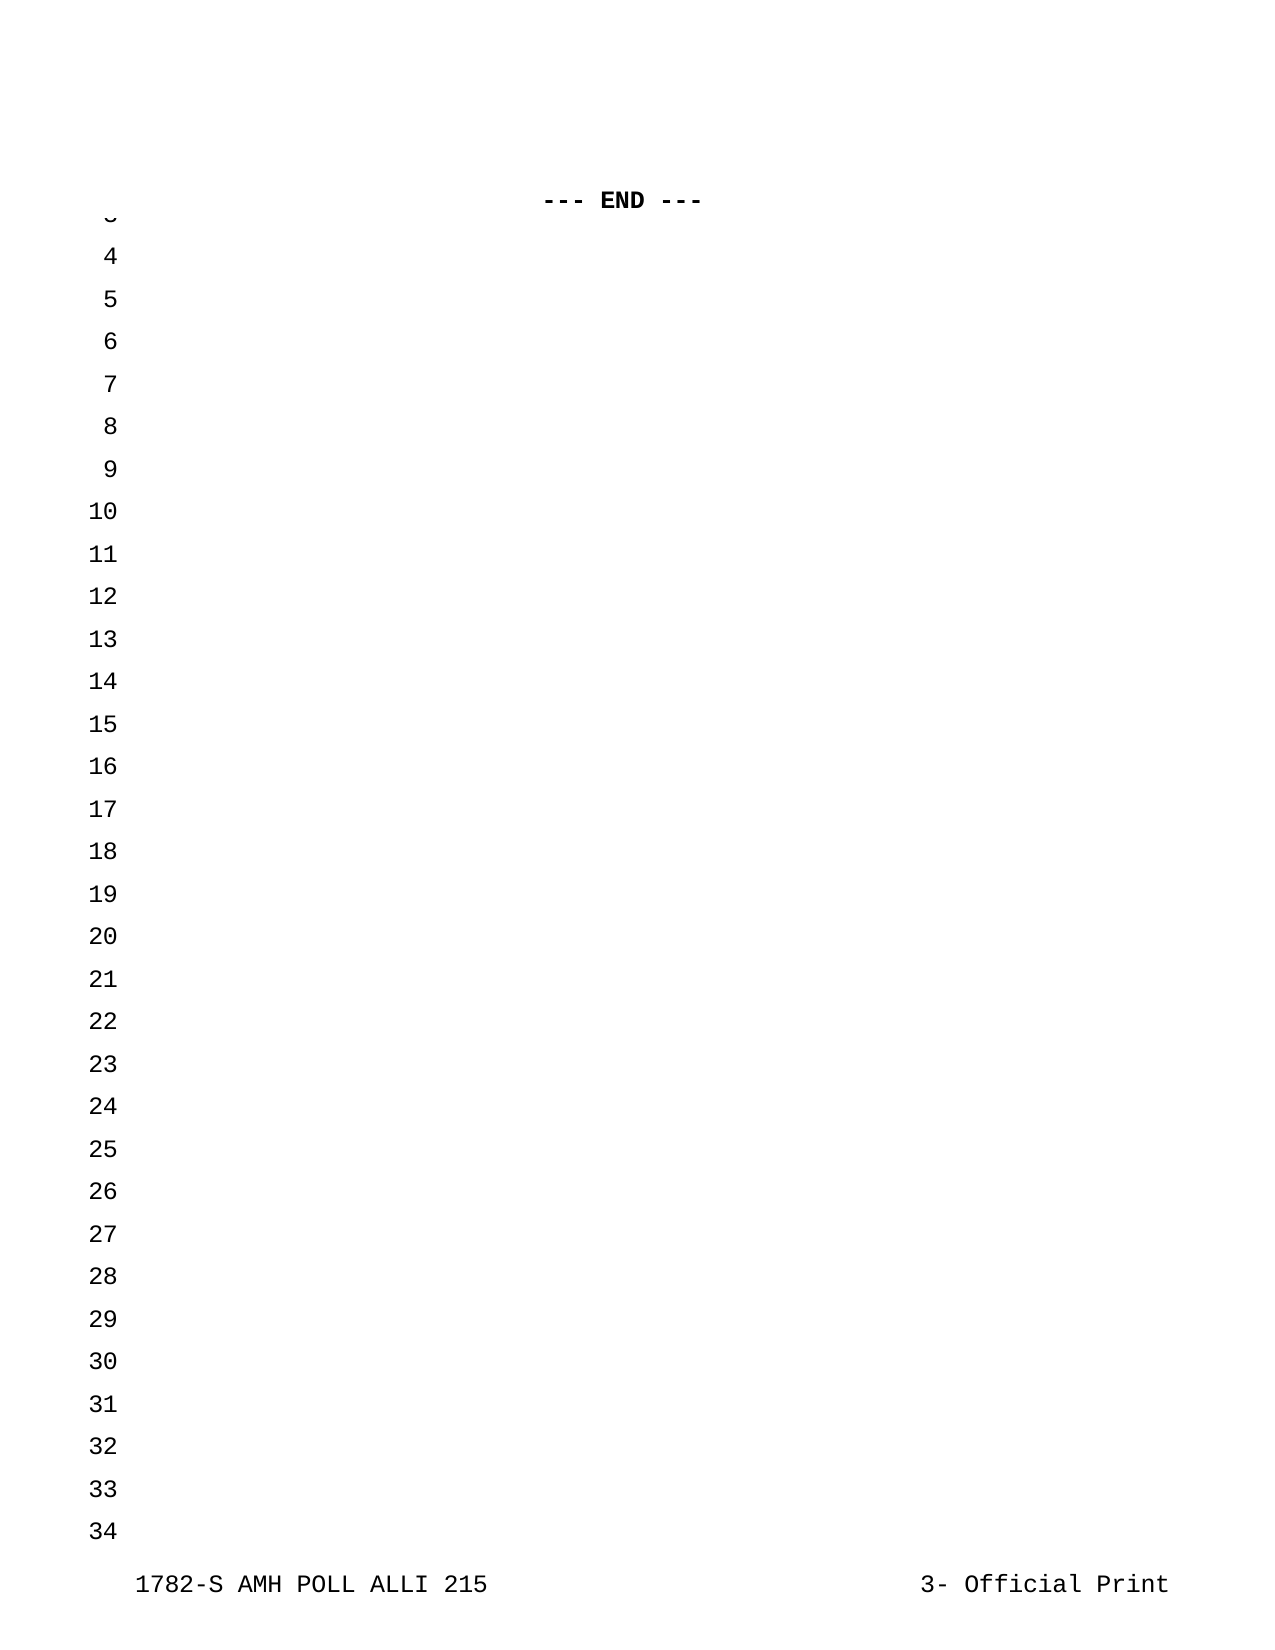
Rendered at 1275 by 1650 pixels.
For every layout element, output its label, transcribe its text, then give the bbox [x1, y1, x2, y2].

text --- END --- [75, 174, 1170, 217]
